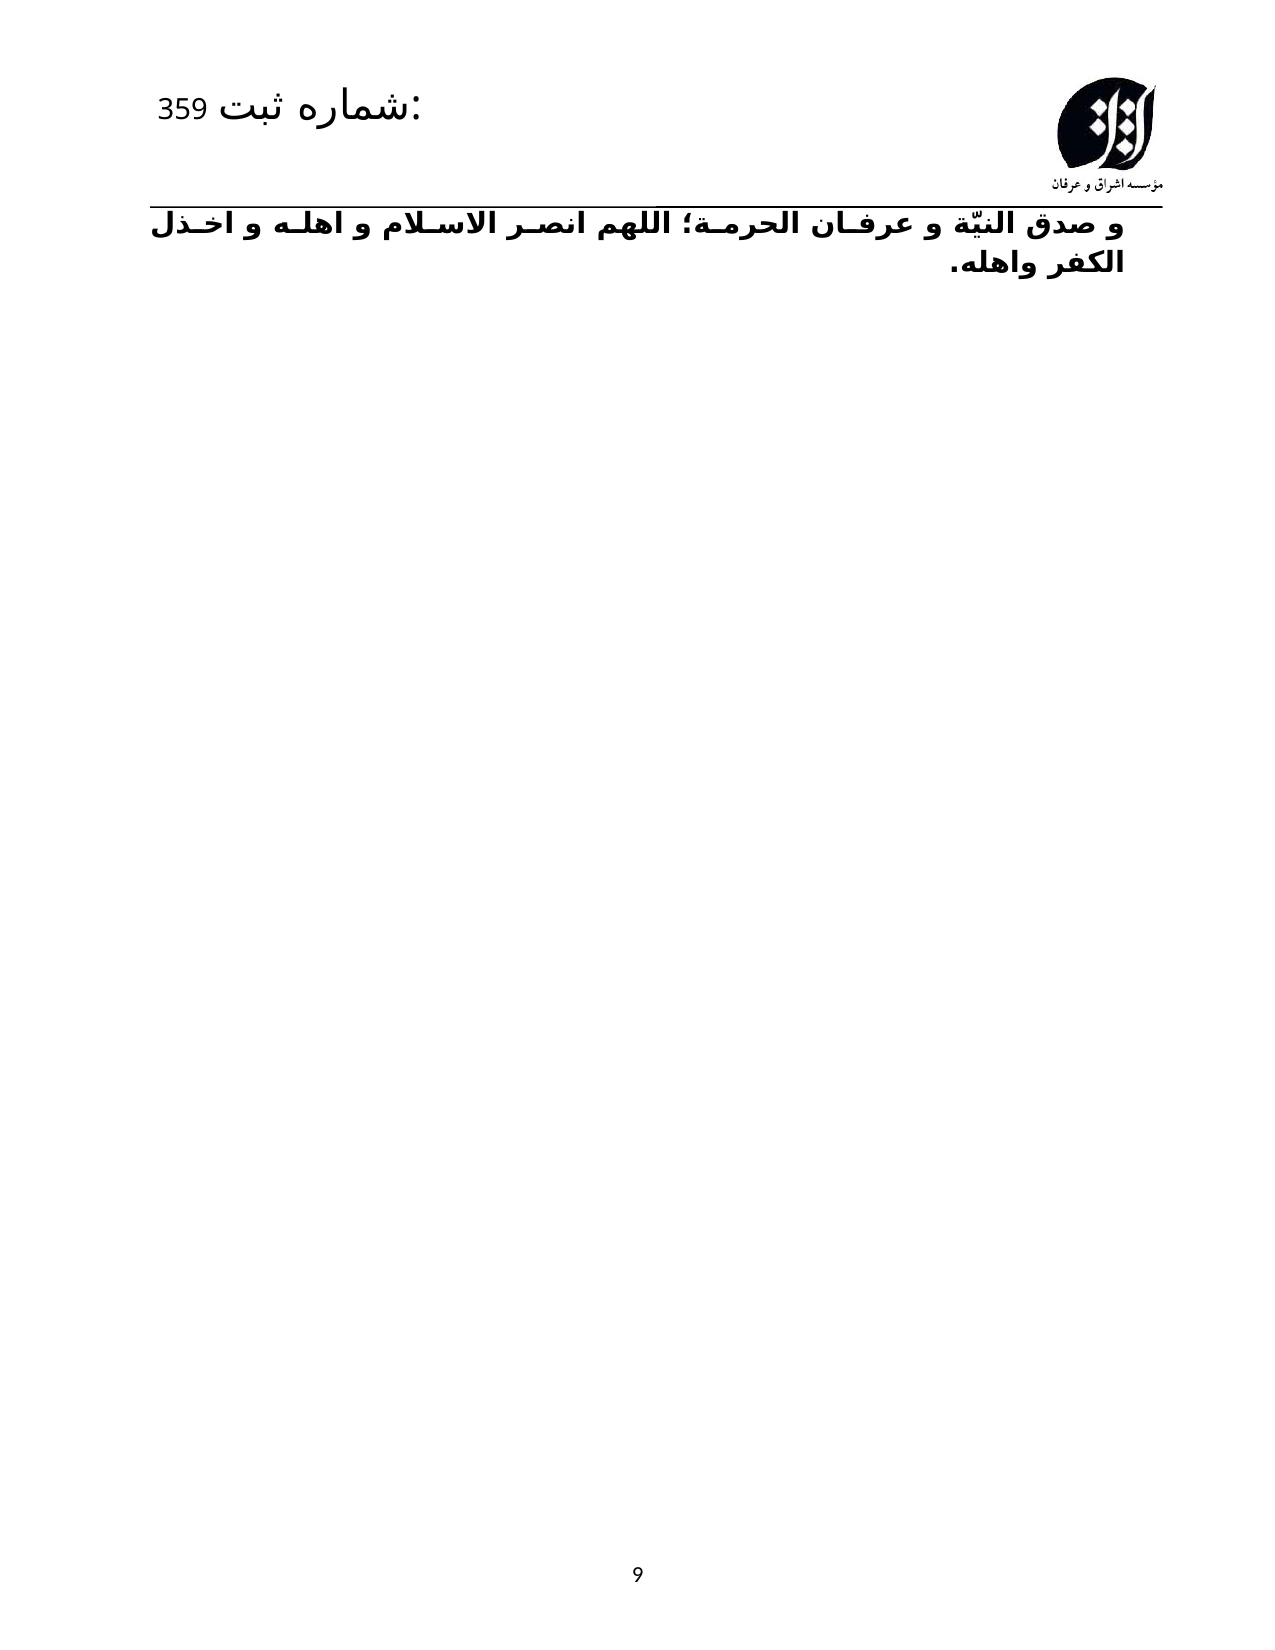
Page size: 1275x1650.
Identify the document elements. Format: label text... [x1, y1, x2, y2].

picture [1048, 76, 1164, 194]
